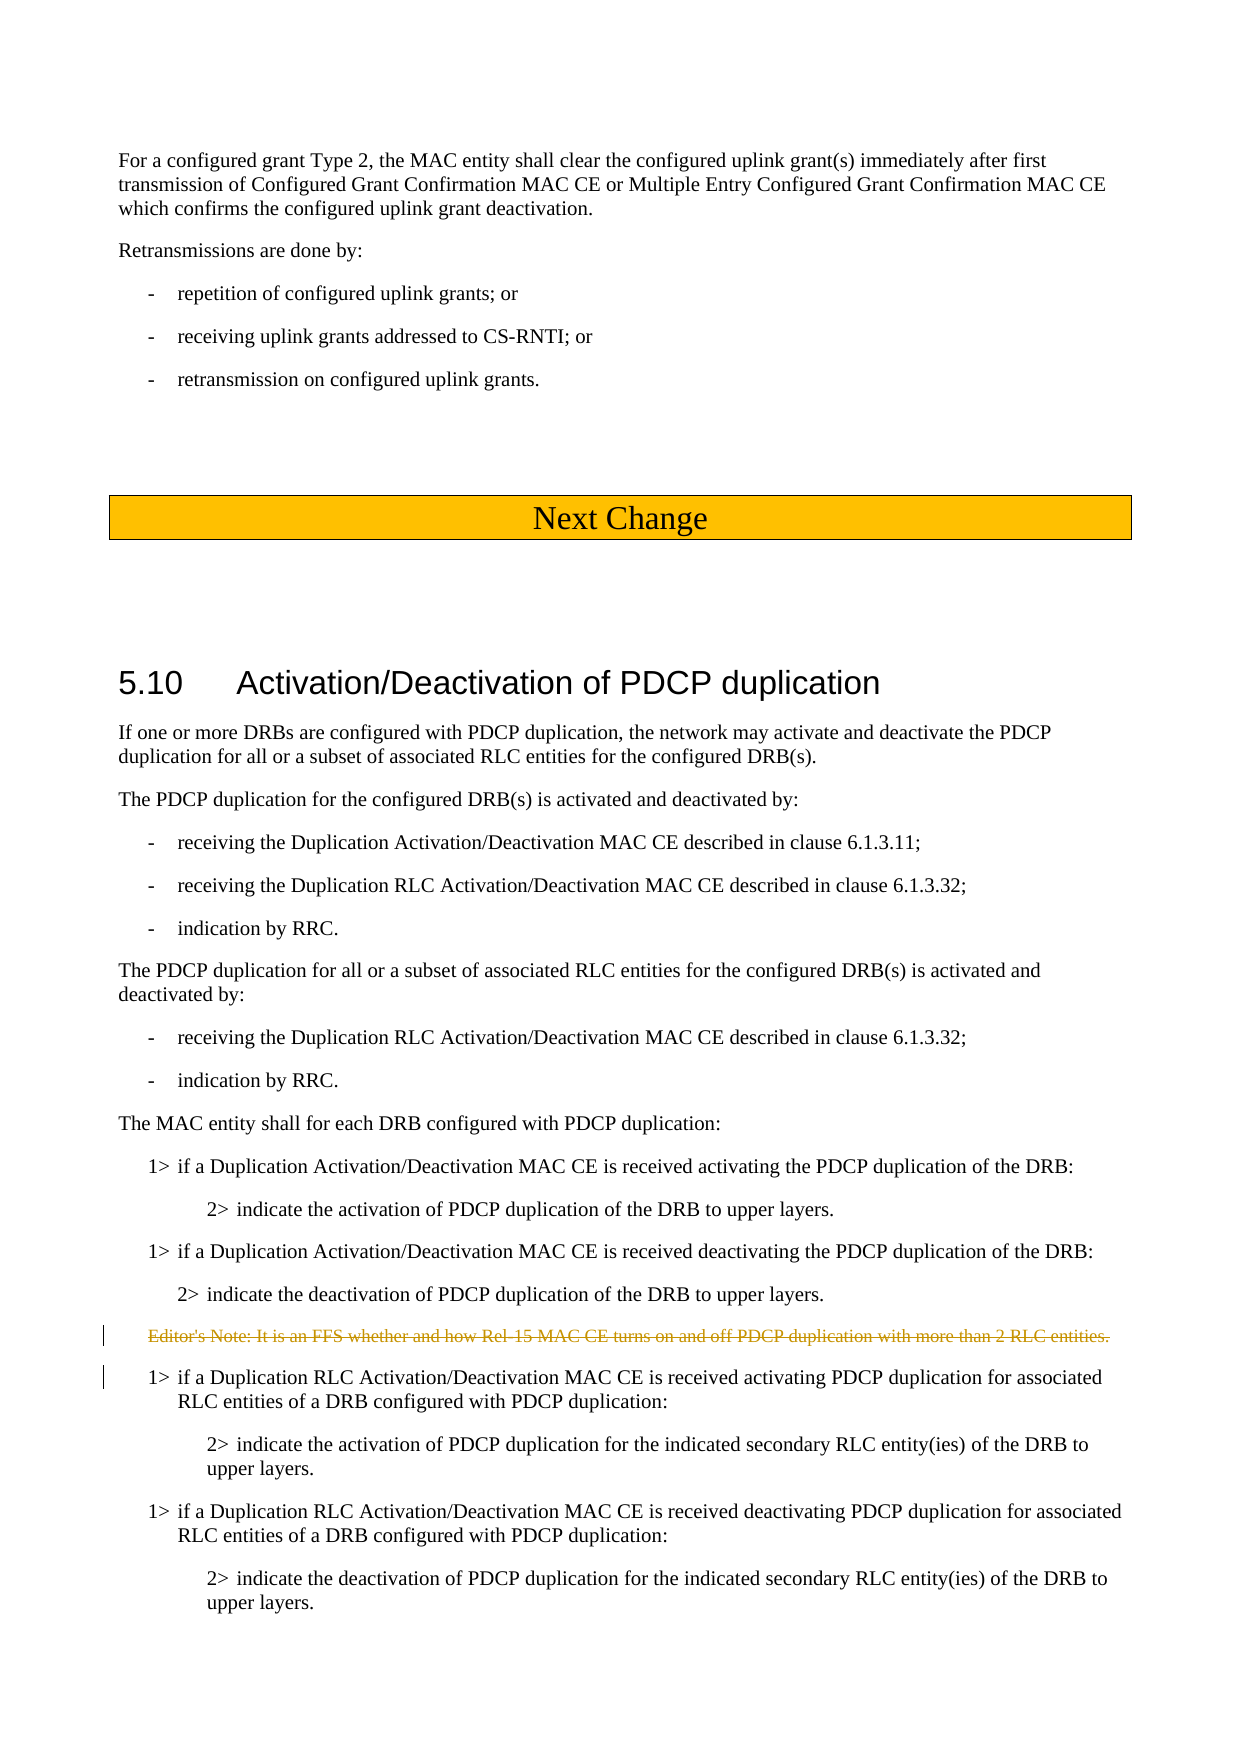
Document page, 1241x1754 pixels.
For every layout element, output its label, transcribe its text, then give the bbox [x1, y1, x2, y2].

text The PDCP duplication for all or a subset of associated RLC entities for the configured DRB(s) is activated and deactivated by: [118, 958, 1122, 1006]
text - receiving the Duplication RLC Activation/Deactivation MAC CE described in clause 6.1.3.32; [148, 1025, 1122, 1049]
text 1> if a Duplication RLC Activation/Deactivation MAC CE is received activating PDCP duplication for associated RLC entities of a DRB configured with PDCP duplication: [148, 1365, 1122, 1413]
text - indication by RRC. [148, 1068, 1122, 1092]
text 2> indicate the activation of PDCP duplication for the indicated secondary RLC entity(ies) of the DRB to upper layers. [207, 1432, 1122, 1480]
text 1> if a Duplication Activation/Deactivation MAC CE is received activating the PDCP duplication of the DRB: [148, 1154, 1122, 1178]
text The PDCP duplication for the configured DRB(s) is activated and deactivated by: [118, 787, 1122, 811]
text - retransmission on configured uplink grants. [148, 367, 1122, 391]
text - receiving the Duplication Activation/Deactivation MAC CE described in clause 6.1.3.11; [148, 830, 1122, 854]
text - indication by RRC. [148, 916, 1122, 939]
text The MAC entity shall for each DRB configured with PDCP duplication: [118, 1111, 1122, 1135]
text 2> indicate the activation of PDCP duplication of the DRB to upper layers. [207, 1196, 1122, 1221]
subtitle 5.10 Activation/Deactivation of PDCP duplication [118, 663, 1122, 701]
text Retransmissions are done by: [118, 238, 1122, 262]
text - receiving the Duplication RLC Activation/Deactivation MAC CE described in clause 6.1.3.32; [148, 873, 1122, 897]
text - receiving uplink grants addressed to CS-RNTI; or [148, 324, 1122, 348]
text 2> indicate the deactivation of PDCP duplication of the DRB to upper layers. [177, 1282, 1122, 1306]
text Next Change [110, 496, 1131, 539]
text - repetition of configured uplink grants; or [148, 281, 1122, 305]
text 1> if a Duplication Activation/Deactivation MAC CE is received deactivating the PDCP duplication of the DRB: [148, 1239, 1122, 1263]
text If one or more DRBs are configured with PDCP duplication, the network may activate and deactivate the PDCP duplication for all or a subset of associated RLC entities for the configured DRB(s). [118, 720, 1122, 768]
text For a configured grant Type 2, the MAC entity shall clear the configured uplink grant(s) immediately after first transmission of Configured Grant Confirmation MAC CE or Multiple Entry Configured Grant Confirmation MAC CE which confirms the configured uplink grant deactivation. [118, 147, 1122, 220]
text 2> indicate the deactivation of PDCP duplication for the indicated secondary RLC entity(ies) of the DRB to upper layers. [207, 1566, 1122, 1614]
text 1> if a Duplication RLC Activation/Deactivation MAC CE is received deactivating PDCP duplication for associated RLC entities of a DRB configured with PDCP duplication: [148, 1499, 1122, 1547]
